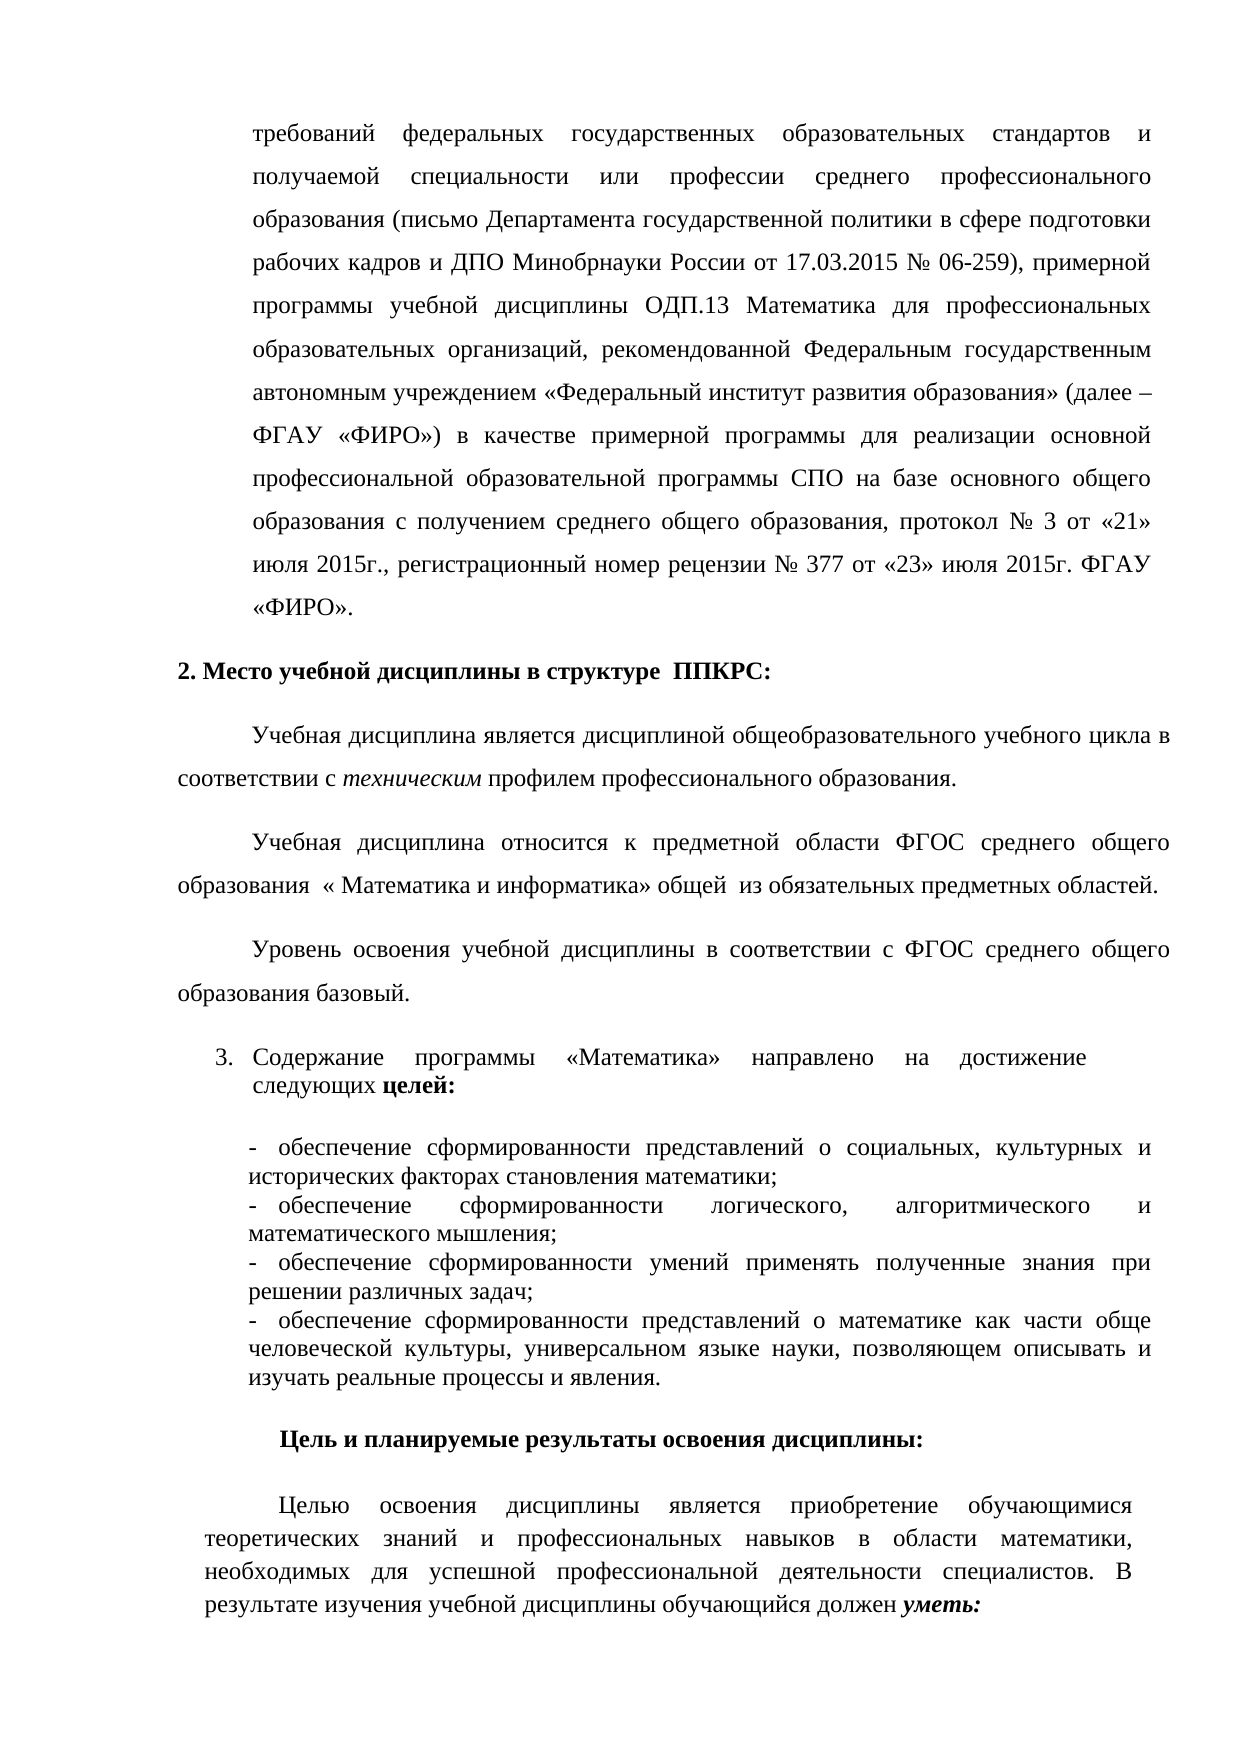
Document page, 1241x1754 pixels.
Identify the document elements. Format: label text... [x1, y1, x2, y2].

text Учебная дисциплина относится к предметной области ФГОС среднего общего образования « Математика и информатика» общей из обязательных предметных областей. [177, 827, 1171, 899]
text Учебная дисциплина является дисциплиной общеобразовательного учебного цикла в соответствии с техническим профилем профессионального образования. [177, 720, 1171, 792]
list обеспечение сформированности логического, алгоритмического и математического мышления; [248, 1190, 1152, 1247]
list обеспечение сформированности представлений о математике как части обще человеческой культуры, универсальном языке науки, позволяющем описывать и изучать реальные процессы и явления. [248, 1305, 1152, 1391]
text Целью освоения дисциплины является приобретение обучающимися теоретических знаний и профессиональных навыков в области математики, необходимых для успешной профессиональной деятельности специалистов. В результате изучения учебной дисциплины обучающийся должен уметь: [204, 1490, 1133, 1618]
list Содержание программы «Математика» направлено на достижение следующих целей: [215, 1042, 1087, 1099]
list обеспечение сформированности представлений о социальных, культурных и исторических факторах становления математики; [248, 1132, 1152, 1190]
text 2. Место учебной дисциплины в структуре ППКРС: [177, 656, 1171, 685]
text Уровень освоения учебной дисциплины в соответствии с ФГОС среднего общего образования базовый. [177, 934, 1171, 1006]
text Цель и планируемые результаты освоения дисциплины: [279, 1424, 1152, 1453]
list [252, 118, 1152, 621]
list обеспечение сформированности умений применять полученные знания при решении различных задач; [248, 1247, 1152, 1305]
